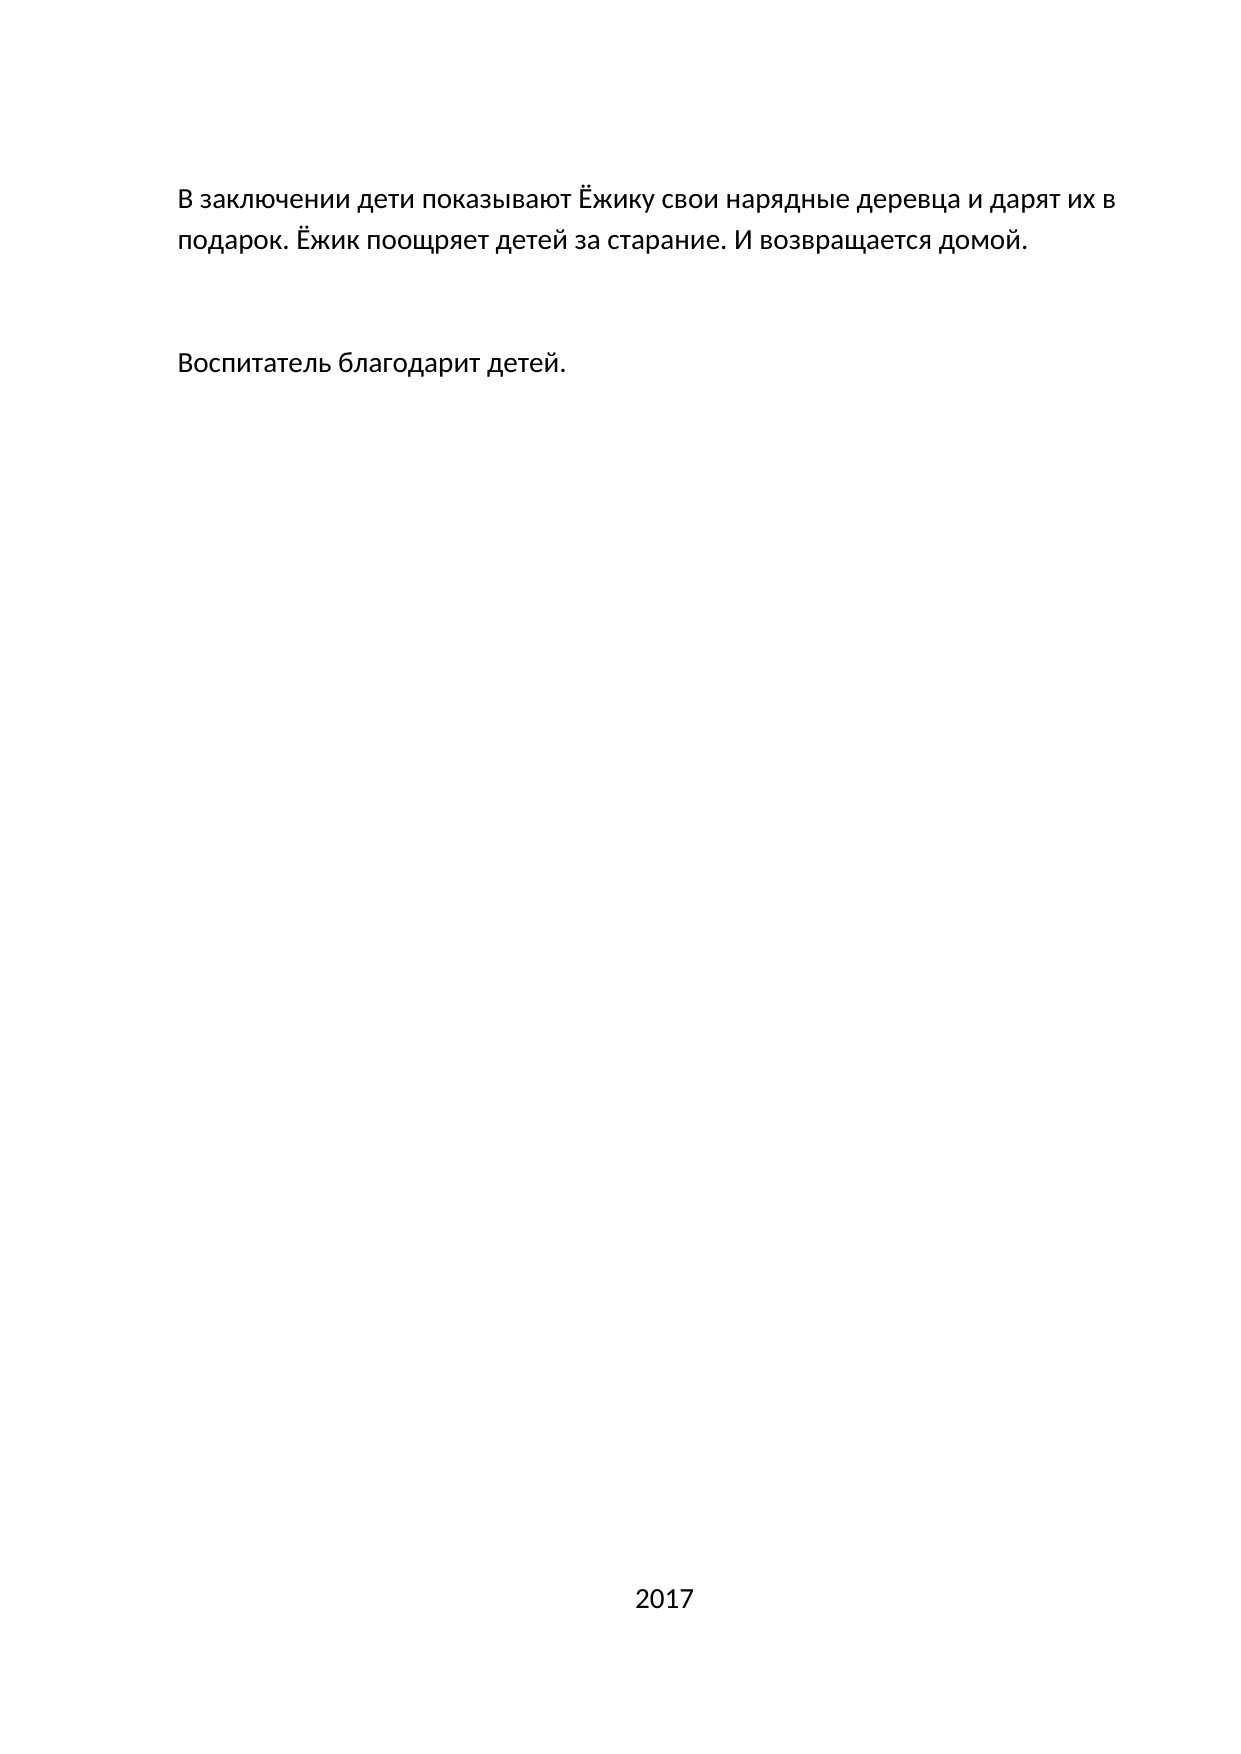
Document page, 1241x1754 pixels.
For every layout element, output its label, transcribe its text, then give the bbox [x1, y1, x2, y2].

text 2017 [177, 1580, 1152, 1615]
text В заключении дети показывают Ёжику свои нарядные деревца и дарят их в подарок. Ёжик поощряет детей за старание. И возвращается домой. [177, 180, 1152, 256]
text Воспитатель благодарит детей. [177, 344, 1152, 380]
